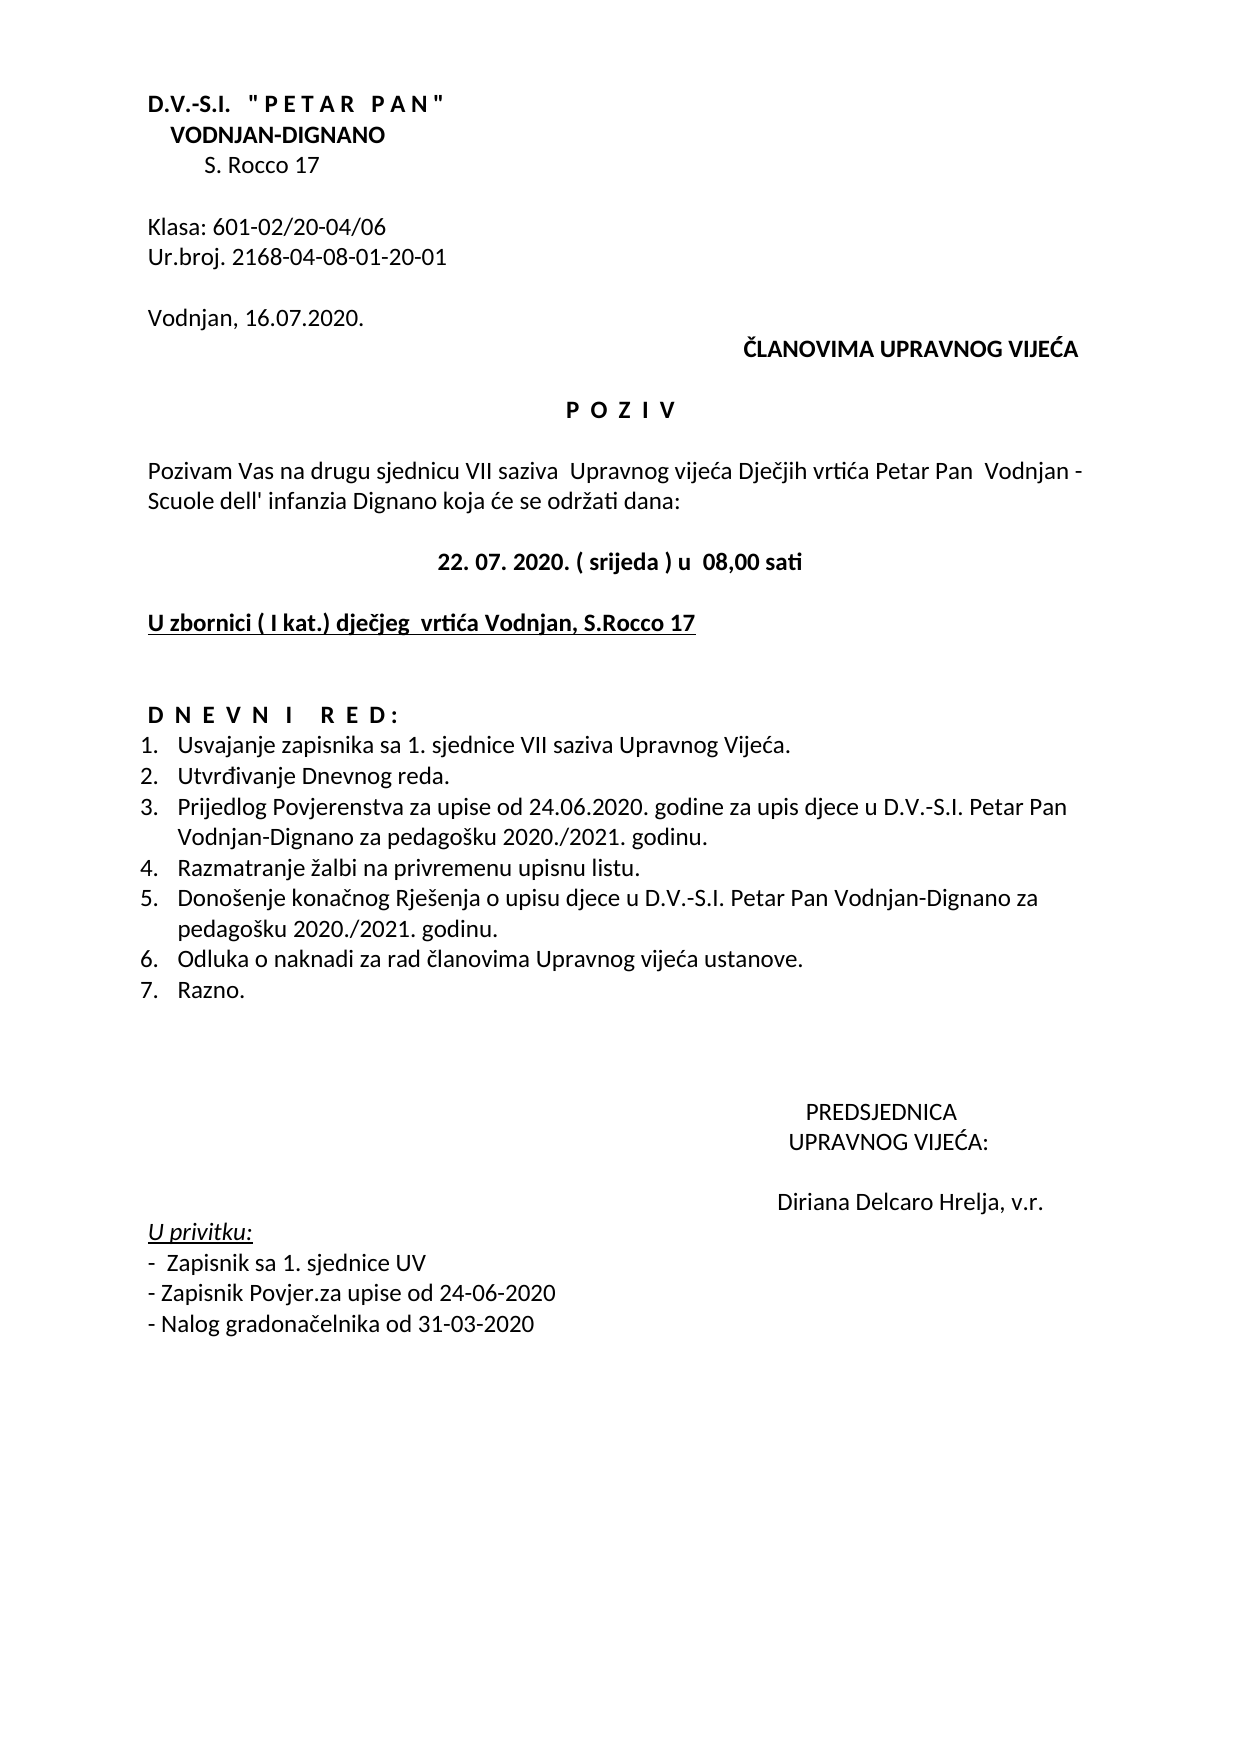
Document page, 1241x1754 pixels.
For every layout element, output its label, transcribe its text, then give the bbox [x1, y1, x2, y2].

text UPRAVNOG VIJEĆA: [148, 1126, 1093, 1186]
text - Zapisnik Povjer.za upise od 24-06-2020 [148, 1277, 1093, 1308]
list Usvajanje zapisnika sa 1. sjednice VII saziva Upravnog Vijeća. [140, 729, 1154, 760]
text Pozivam Vas na drugu sjednicu VII saziva Upravnog vijeća Dječjih vrtića Petar Pan Vodnjan - Scuole dell' infanzia Dignano koja će se održati dana: [148, 455, 1093, 516]
subtitle ČLANOVIMA UPRAVNOG VIJEĆA [148, 333, 1093, 363]
text D.V.-S.I. " P E T A R P A N " [148, 89, 1093, 119]
list Razno. [140, 974, 1109, 1004]
text Diriana Delcaro Hrelja, v.r. [148, 1186, 1093, 1216]
list Razmatranje žalbi na privremenu upisnu listu. [140, 852, 1109, 882]
text U privitku: [148, 1216, 1093, 1247]
list Odluka o naknadi za rad članovima Upravnog vijeća ustanove. [140, 943, 1109, 974]
subtitle P O Z I V [148, 394, 1093, 424]
list Donošenje konačnog Rješenja o upisu djece u D.V.-S.I. Petar Pan Vodnjan-Dignano za pedagošku 2020./2021. godinu. [140, 882, 1109, 943]
text PREDSJEDNICA [148, 1096, 1093, 1126]
text S. Rocco 17 [148, 150, 1093, 180]
text Ur.broj. 2168-04-08-01-20-01 [148, 241, 1093, 272]
text Vodnjan, 16.07.2020. [148, 302, 1093, 333]
text Klasa: 601-02/20-04/06 [148, 211, 1093, 241]
text - Nalog gradonačelnika od 31-03-2020 [148, 1308, 1093, 1338]
text U zbornici ( I kat.) dječjeg vrtića Vodnjan, S.Rocco 17 [148, 607, 1093, 638]
text VODNJAN-DIGNANO [148, 119, 1093, 150]
text 22. 07. 2020. ( srijeda ) u 08,00 sati [148, 546, 1093, 577]
text D N E V N I R E D : [148, 699, 1093, 729]
list Utvrđivanje Dnevnog reda. [140, 760, 1109, 791]
text - Zapisnik sa 1. sjednice UV [148, 1247, 1093, 1277]
list Prijedlog Povjerenstva za upise od 24.06.2020. godine za upis djece u D.V.-S.I. Petar Pan Vodnjan-Dignano za pedagošku 2020./2021. godinu. [140, 791, 1109, 852]
